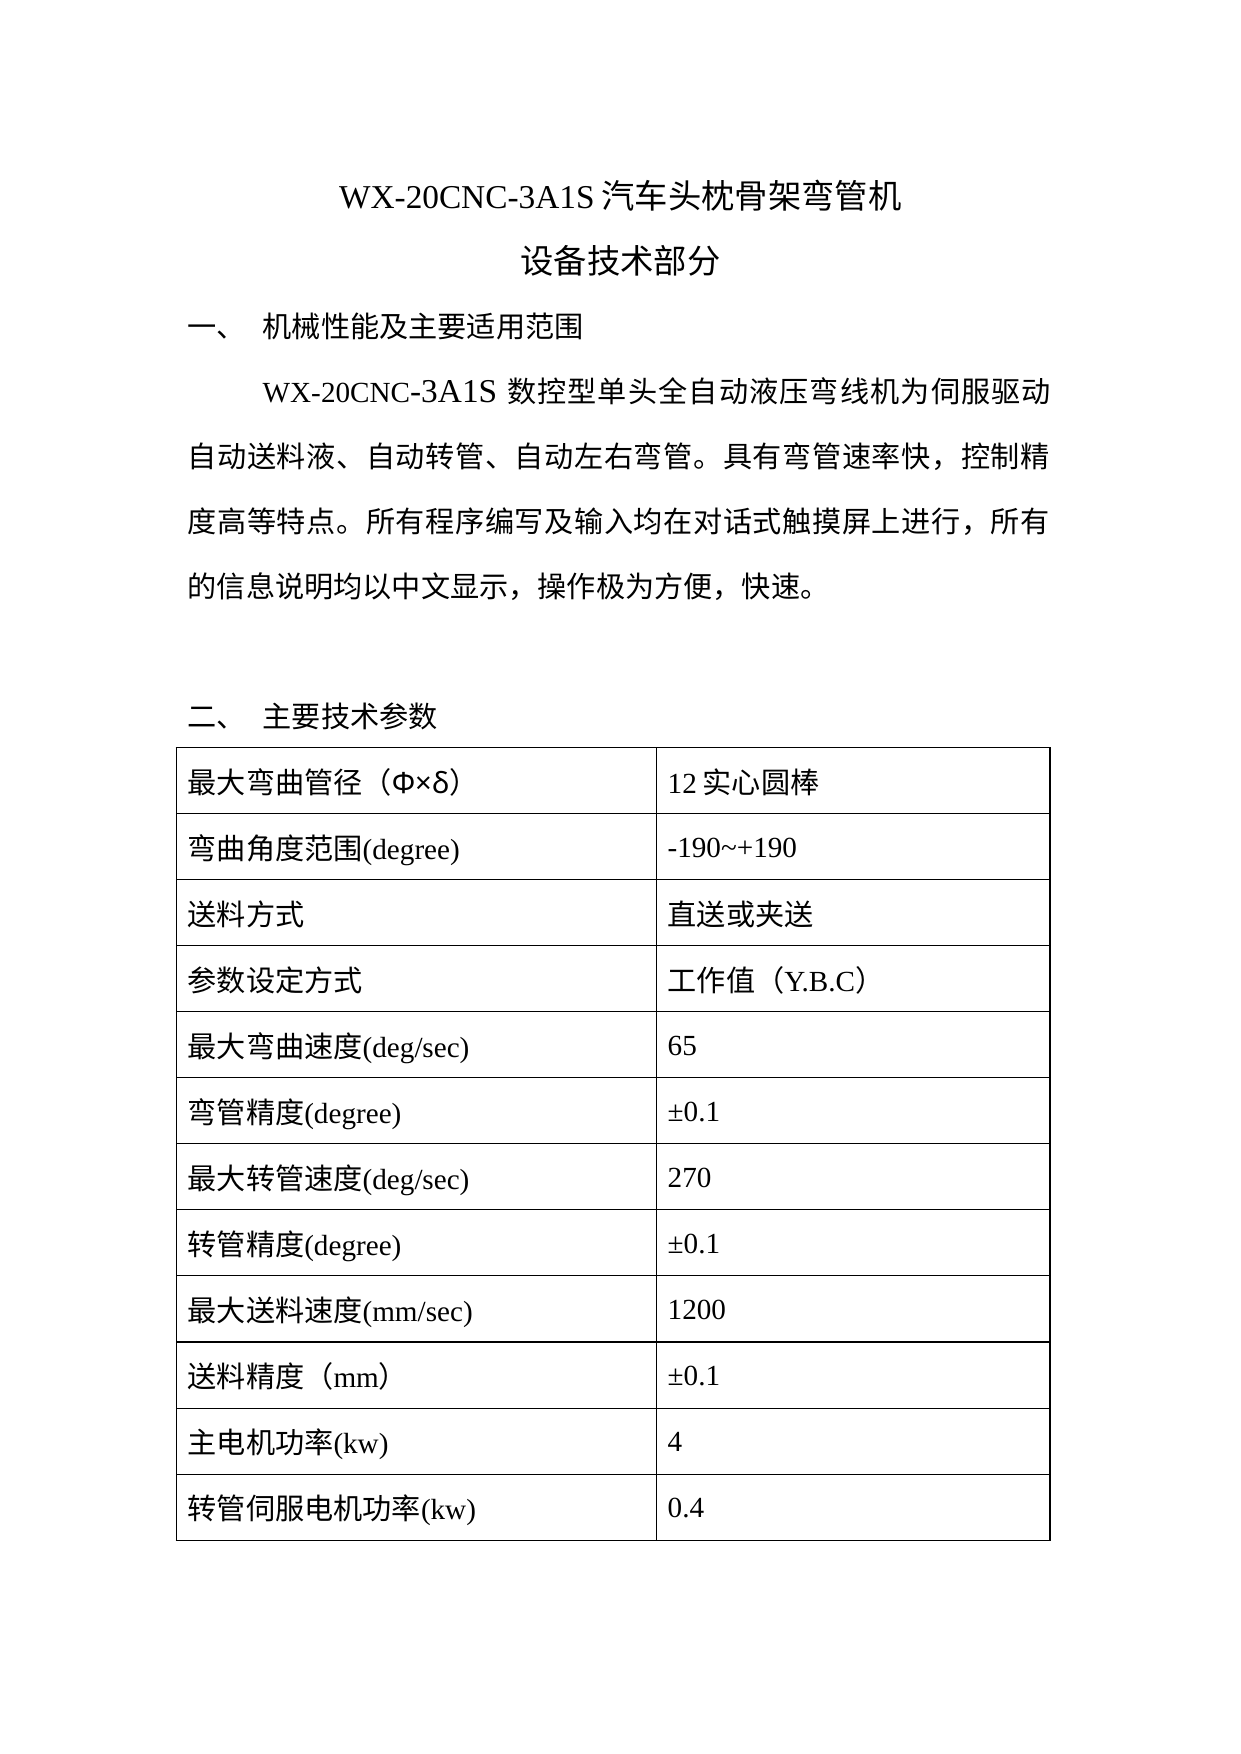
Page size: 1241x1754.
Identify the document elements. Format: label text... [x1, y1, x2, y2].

table_cell 参数设定方式 [177, 946, 656, 1011]
table_header 最大弯曲管径（Φ×δ） [177, 748, 656, 813]
table_header 12实心圆棒 [657, 748, 1049, 813]
table_cell 最大弯曲速度(deg/sec) [177, 1012, 656, 1077]
table_cell ±0.1 [657, 1078, 1049, 1143]
table_cell 工作值（Y.B.C） [657, 946, 1049, 1011]
table_cell 弯曲角度范围(degree) [177, 814, 656, 879]
table_cell 转管精度(degree) [177, 1210, 656, 1275]
table_cell 送料方式 [177, 880, 656, 945]
list 主要技术参数 [187, 682, 1053, 747]
table_cell 转管伺服电机功率(kw) [177, 1475, 656, 1539]
table_cell 4 [657, 1409, 1049, 1473]
table_cell -190~+190 [657, 814, 1049, 879]
table_cell ±0.1 [657, 1210, 1049, 1275]
table_cell ±0.1 [657, 1343, 1049, 1407]
table_cell 0.4 [657, 1475, 1049, 1539]
text 设备技术部分 [187, 227, 1053, 292]
table_cell 送料精度（mm） [177, 1343, 656, 1407]
table_cell 1200 [657, 1276, 1049, 1341]
text WX-20CNC-3A1S 数控型单头全自动液压弯线机为伺服驱动自动送料液、自动转管、自动左右弯管。具有弯管速率快，控制精度高等特点。所有程序编写及输入均在对话式触摸屏上进行，所有的信息说明均以中文显示，操作极为方便，快速。 [187, 357, 1053, 617]
table_cell 65 [657, 1012, 1049, 1077]
table_cell 主电机功率(kw) [177, 1409, 656, 1473]
list 机械性能及主要适用范围 [187, 292, 1053, 357]
table_cell 270 [657, 1144, 1049, 1209]
table_cell 最大转管速度(deg/sec) [177, 1144, 656, 1209]
text WX-20CNC-3A1S汽车头枕骨架弯管机 [187, 162, 1053, 227]
table_cell 弯管精度(degree) [177, 1078, 656, 1143]
table_cell 直送或夹送 [657, 880, 1049, 945]
table_cell 最大送料速度(mm/sec) [177, 1276, 656, 1341]
